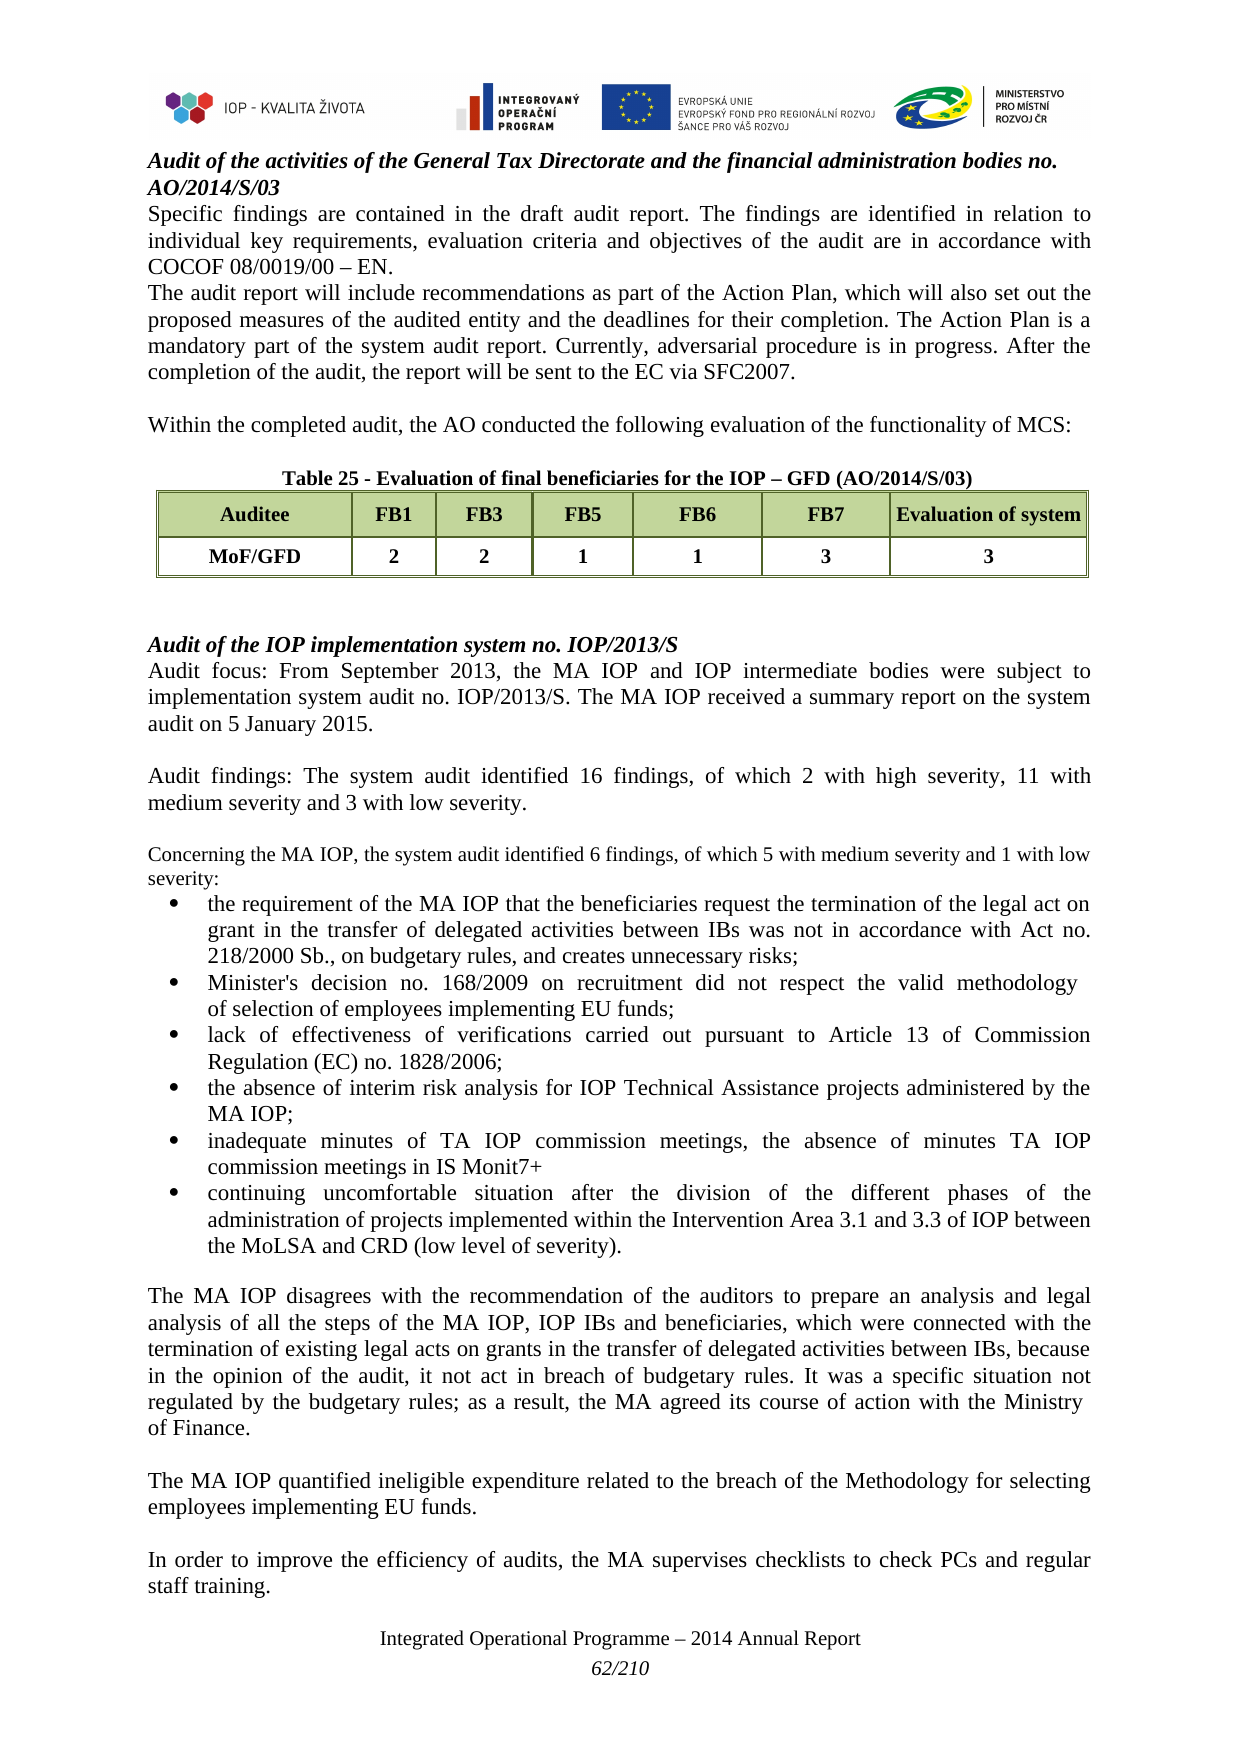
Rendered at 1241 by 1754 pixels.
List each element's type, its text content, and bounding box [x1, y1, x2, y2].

list lack of effectiveness of verifications carried out pursuant to Article 13 of Commission Regulation (EC) no. 1828/2006; [170, 1021, 1093, 1074]
text Concerning the MA IOP, the system audit identified 6 findings, of which 5 with medium severity and 1 with low severity: [148, 841, 1093, 889]
text In order to improve the efficiency of audits, the MA supervises checklists to check PCs and regular staff training. [148, 1546, 1093, 1599]
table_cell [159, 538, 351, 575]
text Audit of the activities of the General Tax Directorate and the financial administration bodies no. AO/2014/S/03 [148, 148, 1093, 200]
list the requirement of the MA IOP that the beneficiaries request the termination of the legal act on grant in the transfer of delegated activities between IBs was not in accordance with Act no. 218/2000 Sb., on budgetary rules, and creates unnecessary risks; [170, 889, 1093, 969]
text Audit of the IOP implementation system no. IOP/2013/S [148, 631, 1093, 657]
list Table 25 - Evaluation of final beneficiaries for the IOP – GFD (AO/2014/S/03) [282, 466, 1093, 489]
text Audit focus: From September 2013, the MA IOP and IOP intermediate bodies were subject to implementation system audit no. IOP/2013/S. The MA IOP received a summary report on the system audit on 5 January 2015. [148, 657, 1093, 736]
list continuing uncomfortable situation after the division of the different phases of the administration of projects implemented within the Intervention Area 3.1 and 3.3 of IOP between the MoLSA and CRD (low level of severity). [170, 1179, 1093, 1258]
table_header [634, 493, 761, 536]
list the absence of interim risk analysis for IOP Technical Assistance projects administered by the MA IOP; [170, 1074, 1093, 1127]
text The MA IOP quantified ineligible expenditure related to the breach of the Methodology for selecting employees implementing EU funds. [148, 1467, 1093, 1520]
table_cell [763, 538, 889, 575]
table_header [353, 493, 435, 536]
list inadequate minutes of TA IOP commission meetings, the absence of minutes TA IOP commission meetings in IS Monit7+ [170, 1127, 1093, 1179]
picture [149, 73, 1092, 140]
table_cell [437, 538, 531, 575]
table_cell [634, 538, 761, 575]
text Within the completed audit, the AO conducted the following evaluation of the functionality of MCS: [148, 411, 1093, 437]
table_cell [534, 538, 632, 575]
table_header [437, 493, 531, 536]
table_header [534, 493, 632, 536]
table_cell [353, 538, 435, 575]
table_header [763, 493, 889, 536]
text The audit report will include recommendations as part of the Action Plan, which will also set out the proposed measures of the audited entity and the deadlines for their completion. The Action Plan is a mandatory part of the system audit report. Currently, adversarial procedure is in progress. After the completion of the audit, the report will be sent to the EC via SFC2007. [148, 279, 1093, 385]
text The MA IOP disagrees with the recommendation of the auditors to prepare an analysis and legal analysis of all the steps of the MA IOP, IOP IBs and beneficiaries, which were connected with the termination of existing legal acts on grants in the transfer of delegated activities between IBs, because in the opinion of the audit, it not act in breach of budgetary rules. It was a specific situation not regulated by the budgetary rules; as a result, the MA agreed its course of action with the Ministry of Finance. [148, 1283, 1093, 1441]
text Audit findings: The system audit identified 16 findings, of which 2 with high severity, 11 with medium severity and 3 with low severity. [148, 762, 1093, 815]
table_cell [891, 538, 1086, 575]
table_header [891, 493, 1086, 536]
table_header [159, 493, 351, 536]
list Minister's decision no. 168/2009 on recruitment did not respect the valid methodology of selection of employees implementing EU funds; [170, 969, 1093, 1021]
text Specific findings are contained in the draft audit report. The findings are identified in relation to individual key requirements, evaluation criteria and objectives of the audit are in accordance with COCOF 08/0019/00 – EN. [148, 200, 1093, 279]
